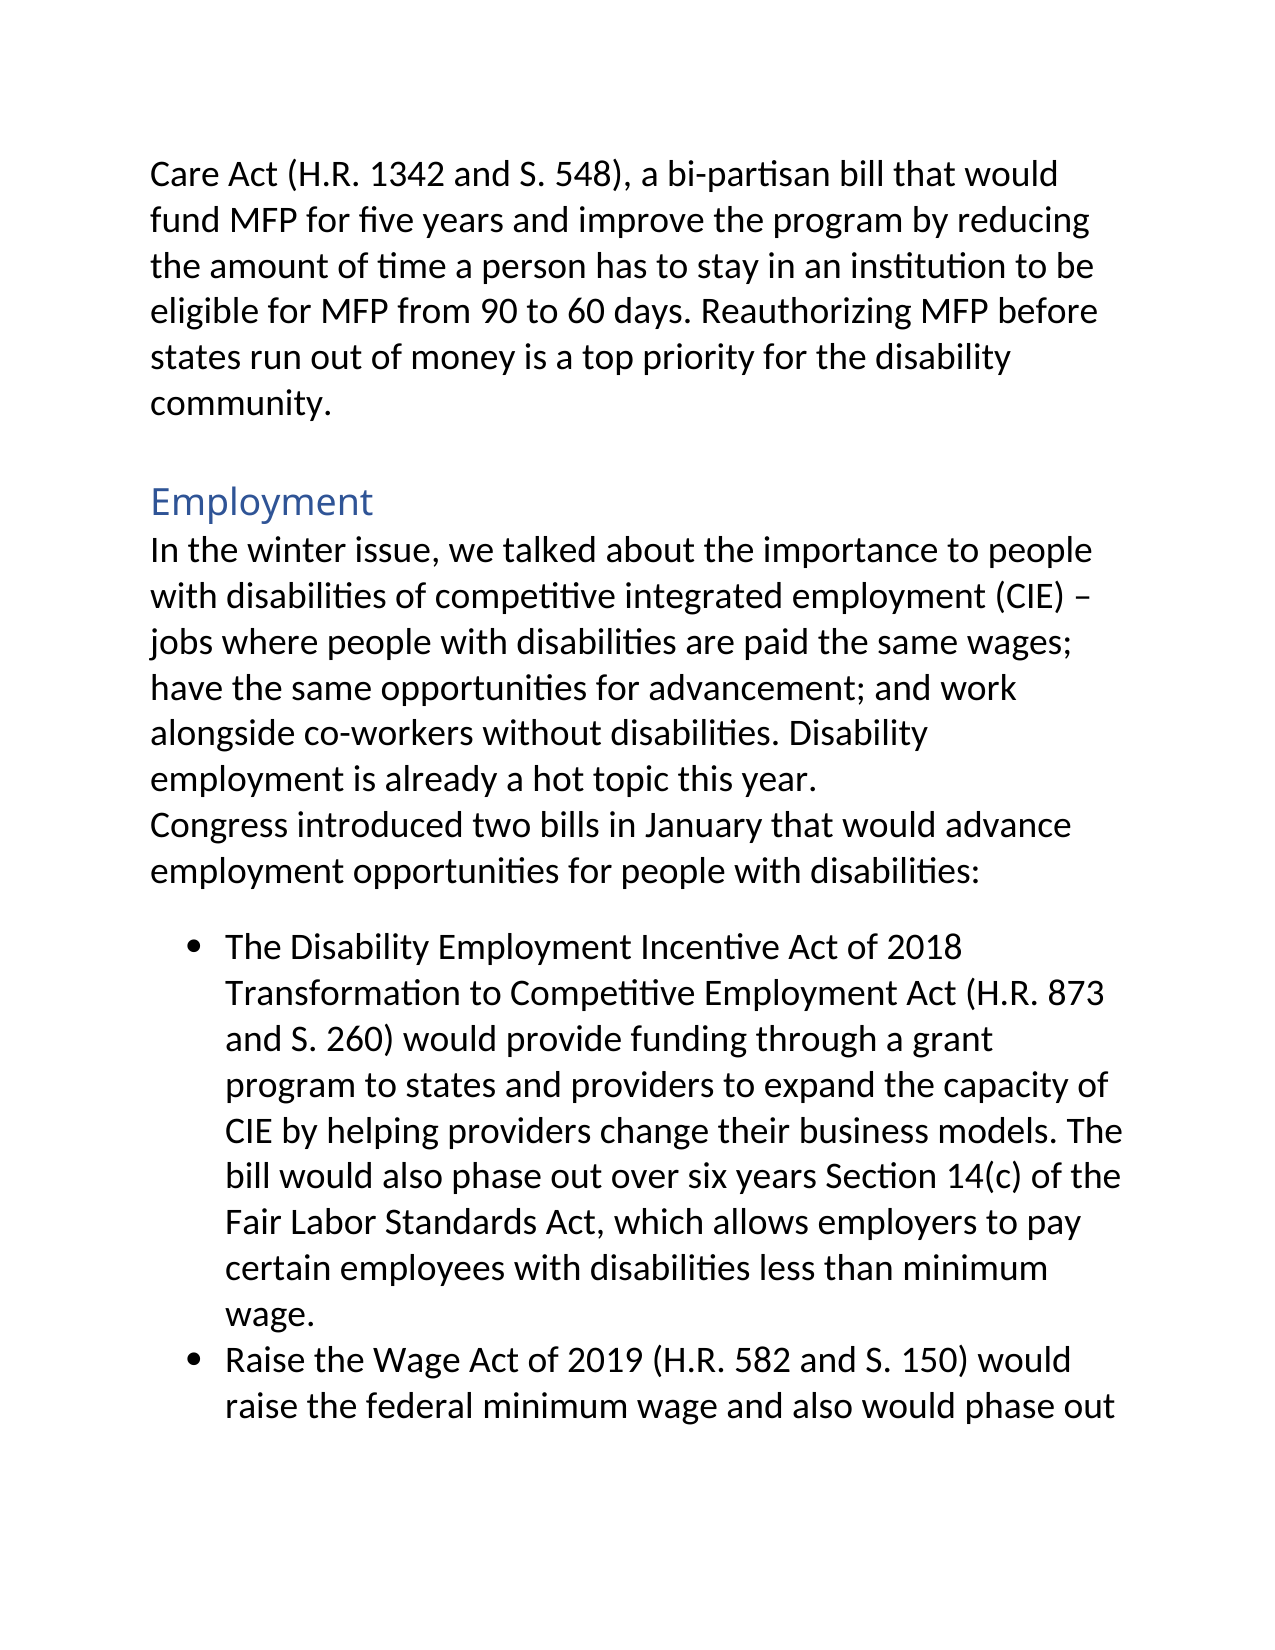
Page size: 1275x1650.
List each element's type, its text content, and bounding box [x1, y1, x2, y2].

list The Disability Employment Incentive Act of 2018 [187, 923, 1125, 969]
text In the winter issue, we talked about the importance to people with disabilities of competitive integrated employment (CIE) – jobs where people with disabilities are paid the same wages; have the same opportunities for advancement; and work alongside co-workers without disabilities. Disability employment is already a hot topic this year. Congress introduced two bills in January that would advance employment opportunities for people with disabilities: [150, 526, 1125, 923]
list Transformation to Competitive Employment Act (H.R. 873 and S. 260) would provide funding through a grant program to states and providers to expand the capacity of CIE by helping providers change their business models. The bill would also phase out over six years Section 14(c) of the Fair Labor Standards Act, which allows employers to pay certain employees with disabilities less than minimum wage. [225, 969, 1125, 1336]
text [150, 150, 1125, 425]
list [187, 1336, 1125, 1427]
subtitle Employment [150, 475, 1125, 526]
